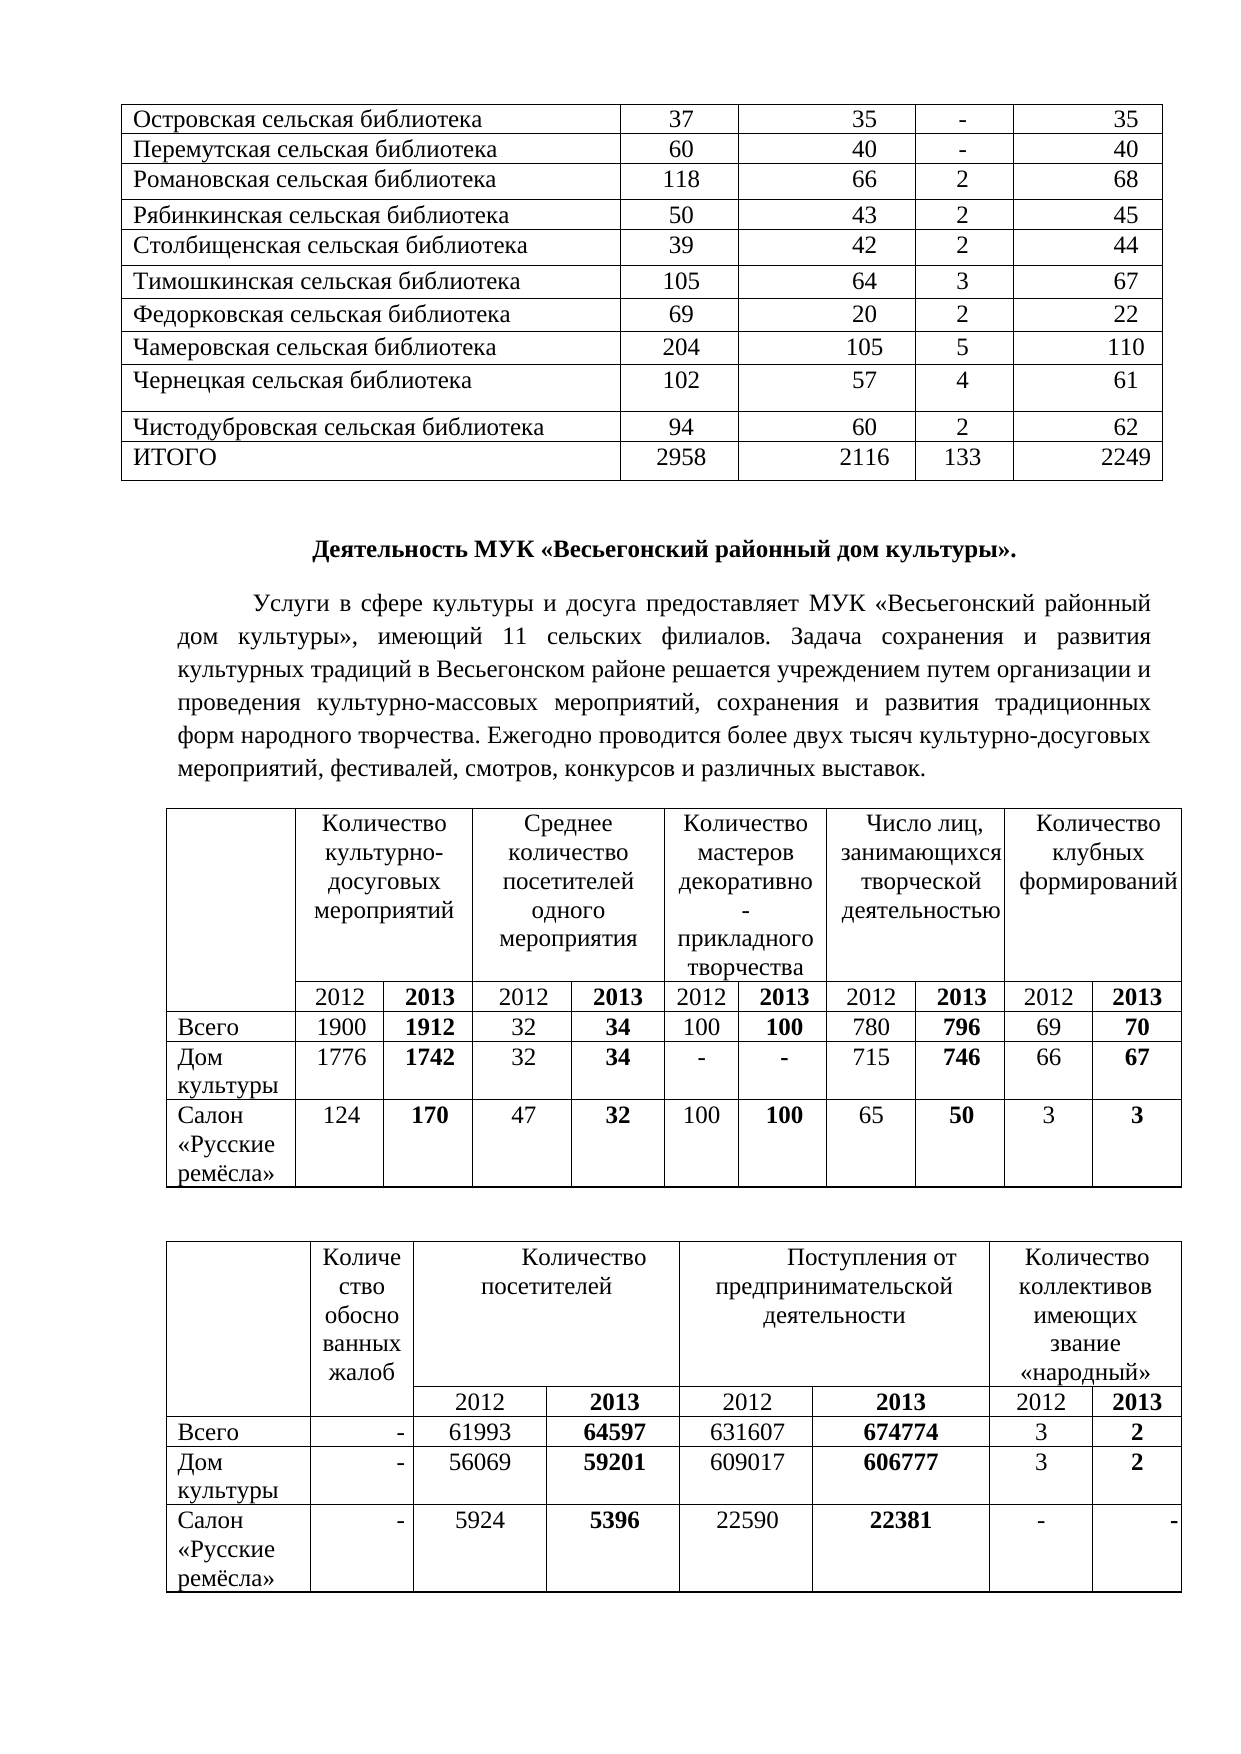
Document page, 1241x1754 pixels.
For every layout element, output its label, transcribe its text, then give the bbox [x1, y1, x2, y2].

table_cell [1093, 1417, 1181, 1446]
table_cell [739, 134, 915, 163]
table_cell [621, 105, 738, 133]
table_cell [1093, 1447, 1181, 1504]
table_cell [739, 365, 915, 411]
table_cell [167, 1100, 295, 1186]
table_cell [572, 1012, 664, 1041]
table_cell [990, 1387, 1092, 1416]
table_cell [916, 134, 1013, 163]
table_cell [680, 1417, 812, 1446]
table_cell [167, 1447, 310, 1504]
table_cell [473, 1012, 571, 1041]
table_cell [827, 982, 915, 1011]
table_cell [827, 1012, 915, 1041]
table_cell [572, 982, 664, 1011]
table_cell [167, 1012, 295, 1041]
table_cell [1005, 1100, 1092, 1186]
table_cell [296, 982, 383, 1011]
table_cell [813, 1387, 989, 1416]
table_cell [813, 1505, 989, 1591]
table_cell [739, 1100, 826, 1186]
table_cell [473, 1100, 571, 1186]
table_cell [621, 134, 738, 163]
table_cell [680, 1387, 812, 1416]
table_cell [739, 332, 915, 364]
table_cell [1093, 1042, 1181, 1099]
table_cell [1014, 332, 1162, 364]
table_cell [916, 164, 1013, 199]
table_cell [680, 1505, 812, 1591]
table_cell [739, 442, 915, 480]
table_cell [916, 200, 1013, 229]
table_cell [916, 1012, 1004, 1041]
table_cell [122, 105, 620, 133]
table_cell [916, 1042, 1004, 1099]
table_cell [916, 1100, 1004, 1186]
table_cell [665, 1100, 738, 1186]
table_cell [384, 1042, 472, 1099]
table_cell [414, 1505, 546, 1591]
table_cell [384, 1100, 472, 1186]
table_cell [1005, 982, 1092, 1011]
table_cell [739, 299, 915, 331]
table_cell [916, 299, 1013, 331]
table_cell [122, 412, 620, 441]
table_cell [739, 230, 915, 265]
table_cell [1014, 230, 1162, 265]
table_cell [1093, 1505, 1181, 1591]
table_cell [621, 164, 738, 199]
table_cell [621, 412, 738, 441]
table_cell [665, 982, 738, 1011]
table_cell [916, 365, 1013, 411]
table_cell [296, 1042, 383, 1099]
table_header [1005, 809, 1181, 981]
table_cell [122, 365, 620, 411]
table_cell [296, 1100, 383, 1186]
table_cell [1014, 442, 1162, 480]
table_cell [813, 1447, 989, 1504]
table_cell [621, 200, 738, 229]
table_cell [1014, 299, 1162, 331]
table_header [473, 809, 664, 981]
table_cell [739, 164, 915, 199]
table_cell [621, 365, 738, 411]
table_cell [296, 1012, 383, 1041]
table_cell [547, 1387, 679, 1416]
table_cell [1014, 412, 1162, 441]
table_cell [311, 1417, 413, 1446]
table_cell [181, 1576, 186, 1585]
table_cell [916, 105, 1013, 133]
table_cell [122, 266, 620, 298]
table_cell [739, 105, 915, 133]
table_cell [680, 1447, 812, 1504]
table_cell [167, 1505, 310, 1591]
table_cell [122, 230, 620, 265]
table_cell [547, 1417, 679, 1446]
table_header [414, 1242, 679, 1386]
text Услуги в сфере культуры и досуга предоставляет МУК «Весьегонский районный дом культуры», имеющий 11 сельских филиалов. Задача сохранения и развития культурных традиций в Весьегонском районе решается учреждением путем организации и проведения культурно-массовых мероприятий, сохранения и развития традиционных форм народного творчества. Ежегодно проводится более двух тысяч культурно-досуговых мероприятий, фестивалей, смотров, конкурсов и различных выставок. [177, 588, 1152, 782]
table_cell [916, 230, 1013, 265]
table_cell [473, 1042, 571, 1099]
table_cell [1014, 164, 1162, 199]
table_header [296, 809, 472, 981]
text Деятельность МУК «Весьегонский районный дом культуры». [177, 534, 1152, 563]
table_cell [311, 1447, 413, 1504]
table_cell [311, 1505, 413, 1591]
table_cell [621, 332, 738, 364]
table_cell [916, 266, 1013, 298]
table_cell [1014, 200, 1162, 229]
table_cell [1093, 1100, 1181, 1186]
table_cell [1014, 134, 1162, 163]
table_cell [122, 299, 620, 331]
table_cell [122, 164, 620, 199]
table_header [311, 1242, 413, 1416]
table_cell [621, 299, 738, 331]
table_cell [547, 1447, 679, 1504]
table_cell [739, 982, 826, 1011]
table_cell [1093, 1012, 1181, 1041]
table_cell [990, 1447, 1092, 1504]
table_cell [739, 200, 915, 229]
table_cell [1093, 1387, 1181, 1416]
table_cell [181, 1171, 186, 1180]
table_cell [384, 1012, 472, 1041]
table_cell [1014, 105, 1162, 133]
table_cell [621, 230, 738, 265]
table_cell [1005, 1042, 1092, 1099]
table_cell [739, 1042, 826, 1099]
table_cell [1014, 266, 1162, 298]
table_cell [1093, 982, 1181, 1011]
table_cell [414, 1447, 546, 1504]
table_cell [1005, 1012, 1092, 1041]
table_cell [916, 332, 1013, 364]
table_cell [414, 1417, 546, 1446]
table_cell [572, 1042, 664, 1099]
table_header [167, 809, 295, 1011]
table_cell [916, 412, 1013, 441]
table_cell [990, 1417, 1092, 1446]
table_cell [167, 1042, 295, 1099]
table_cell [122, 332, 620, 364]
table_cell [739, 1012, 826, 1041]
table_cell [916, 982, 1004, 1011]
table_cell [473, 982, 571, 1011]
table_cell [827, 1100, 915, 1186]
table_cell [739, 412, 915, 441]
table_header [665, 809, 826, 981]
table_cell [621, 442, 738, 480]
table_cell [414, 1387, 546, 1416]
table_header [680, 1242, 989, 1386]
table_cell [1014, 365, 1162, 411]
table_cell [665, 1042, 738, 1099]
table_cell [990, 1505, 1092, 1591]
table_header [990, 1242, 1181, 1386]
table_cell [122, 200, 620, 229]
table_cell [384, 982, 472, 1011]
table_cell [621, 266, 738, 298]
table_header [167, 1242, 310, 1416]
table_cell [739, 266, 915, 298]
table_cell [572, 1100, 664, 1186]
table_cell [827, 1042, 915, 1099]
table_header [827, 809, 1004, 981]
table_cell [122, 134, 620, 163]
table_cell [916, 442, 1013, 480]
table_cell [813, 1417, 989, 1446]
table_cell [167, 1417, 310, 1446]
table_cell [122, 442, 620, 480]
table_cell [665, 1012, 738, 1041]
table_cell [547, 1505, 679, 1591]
